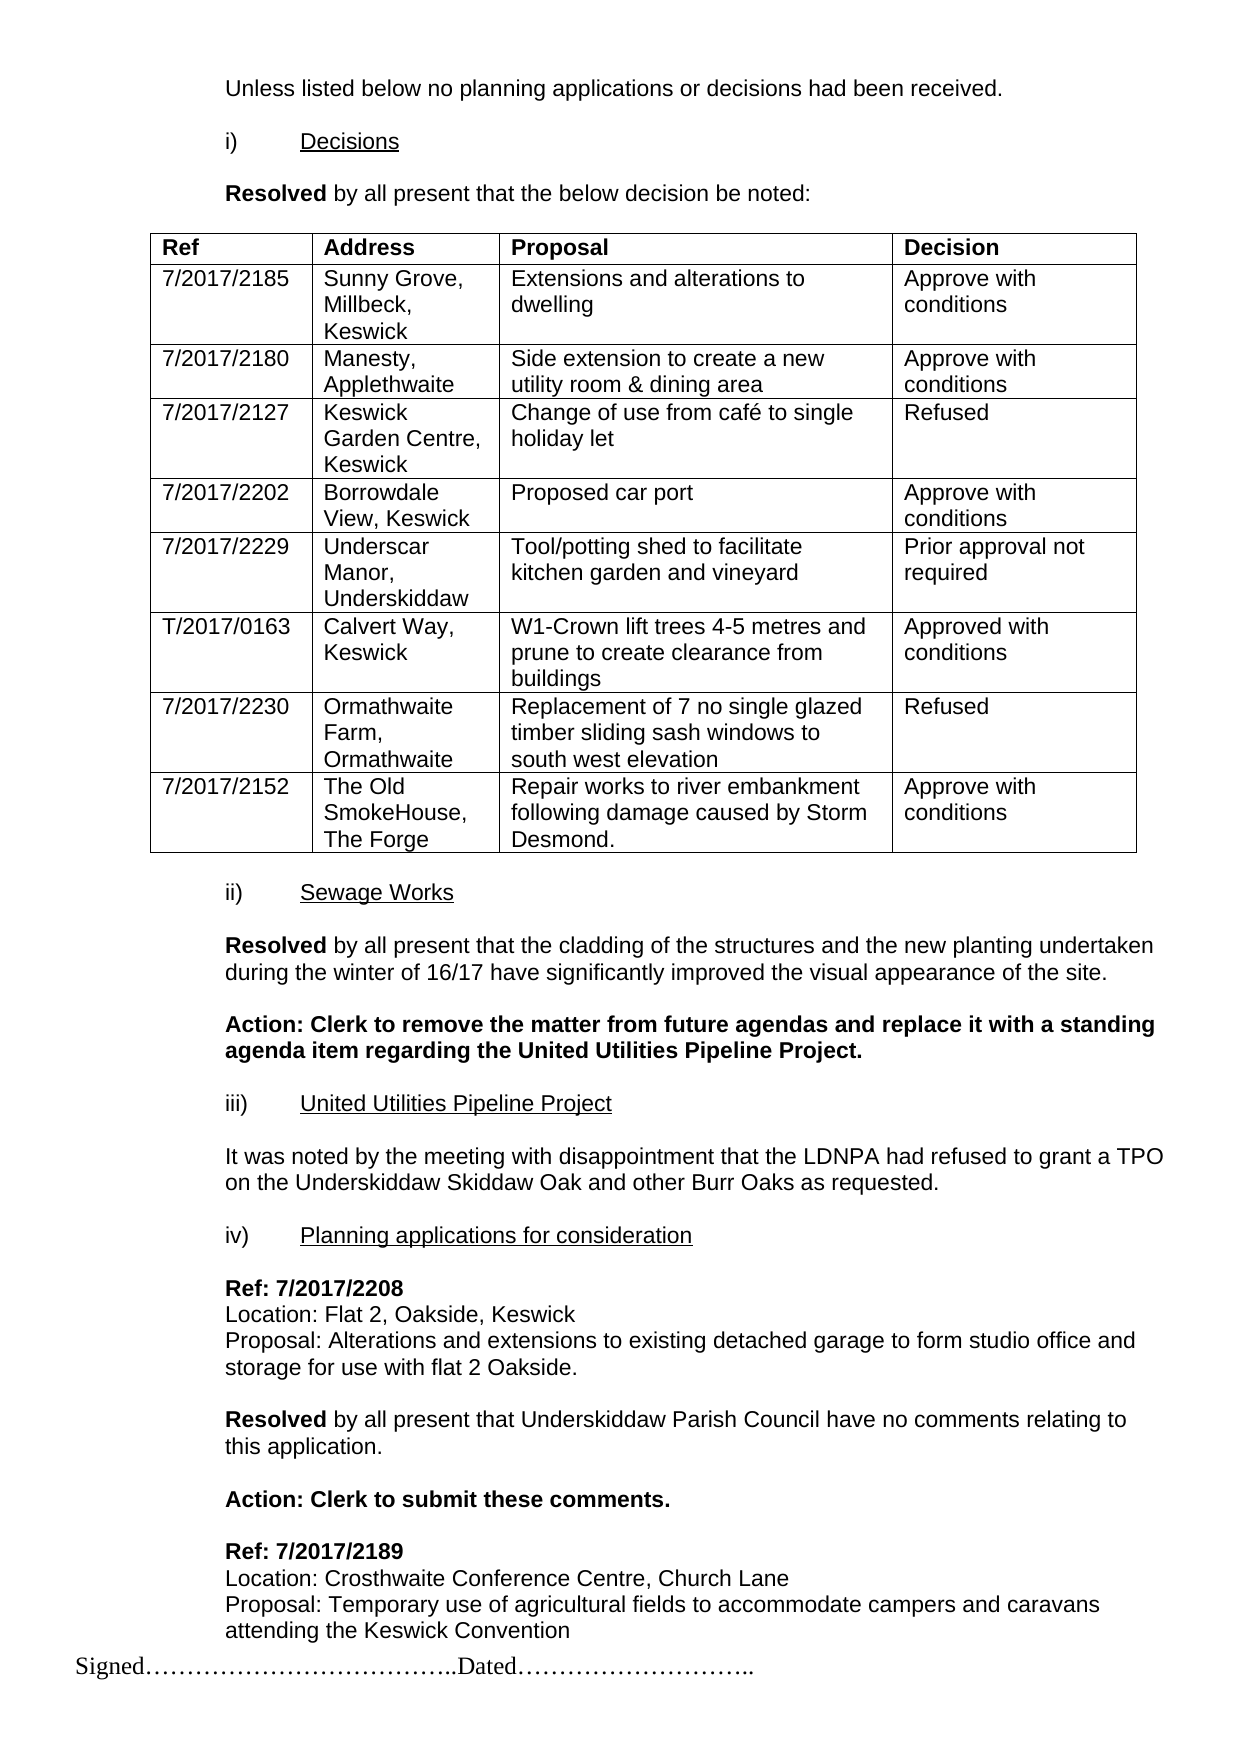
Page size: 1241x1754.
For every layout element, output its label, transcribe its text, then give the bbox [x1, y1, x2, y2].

table_cell 7/2017/2127 [151, 399, 312, 478]
table_cell Approved with conditions [893, 613, 1136, 692]
table_cell Borrowdale View, Keswick [313, 479, 499, 532]
table_cell Manesty, Applethwaite [313, 345, 499, 398]
table_cell Extensions and alterations to dwelling [500, 265, 892, 344]
list Action: Clerk to submit these comments. [225, 1486, 1165, 1512]
list Location: Crosthwaite Conference Centre, Church Lane [150, 1564, 1165, 1591]
table_cell 7/2017/2202 [151, 479, 312, 532]
table_cell Change of use from café to single holiday let [500, 399, 892, 478]
text Resolved by all present that the cladding of the structures and the new planting undertaken during the winter of 16/17 have significantly improved the visual appearance of the site. [225, 906, 1165, 985]
table_cell Replacement of 7 no single glazed timber sliding sash windows to south west elevation [500, 693, 892, 772]
table_cell Approve with conditions [893, 265, 1136, 344]
table_cell Prior approval not required [893, 533, 1136, 612]
table_cell The Old SmokeHouse, The Forge [313, 773, 499, 852]
table_cell Repair works to river embankment following damage caused by Storm Desmond. [500, 773, 892, 852]
list Ref: 7/2017/2189 [150, 1538, 1165, 1564]
list United Utilities Pipeline Project [225, 1090, 1165, 1117]
table_cell 7/2017/2185 [151, 265, 312, 344]
table_cell Approve with conditions [893, 479, 1136, 532]
list Decisions [225, 128, 1165, 154]
table_header Decision [893, 234, 1136, 264]
table_cell Proposed car port [500, 479, 892, 532]
table_header Address [313, 234, 499, 264]
list Proposal: Alterations and extensions to existing detached garage to form studio office and storage for use with flat 2 Oakside. [225, 1327, 1165, 1380]
list Ref: 7/2017/2208 [150, 1275, 1165, 1301]
text Action: Clerk to remove the matter from future agendas and replace it with a standing agenda item regarding the United Utilities Pipeline Project. [225, 1011, 1165, 1064]
list Resolved by all present that Underskiddaw Parish Council have no comments relating to this application. [225, 1406, 1165, 1459]
list Planning applications for consideration [225, 1222, 1165, 1248]
table_cell 7/2017/2229 [151, 533, 312, 612]
table_cell Refused [893, 399, 1136, 478]
table_header Proposal [500, 234, 892, 264]
table_cell Refused [893, 693, 1136, 772]
table_cell Sunny Grove, Millbeck, Keswick [313, 265, 499, 344]
list Sewage Works [225, 879, 1165, 906]
table_cell Side extension to create a new utility room & dining area [500, 345, 892, 398]
text It was noted by the meeting with disappointment that the LDNPA had refused to grant a TPO on the Underskiddaw Skiddaw Oak and other Burr Oaks as requested. [225, 1143, 1165, 1196]
table_cell Calvert Way, Keswick [313, 613, 499, 692]
table_cell Tool/potting shed to facilitate kitchen garden and vineyard [500, 533, 892, 612]
list Proposal: Temporary use of agricultural fields to accommodate campers and caravans attending the Keswick Convention [225, 1591, 1165, 1644]
table_cell Underscar Manor, Underskiddaw [313, 533, 499, 612]
table_cell Ormathwaite Farm, Ormathwaite [313, 693, 499, 772]
table_cell 7/2017/2180 [151, 345, 312, 398]
table_cell W1-Crown lift trees 4-5 metres and prune to create clearance from buildings [500, 613, 892, 692]
table_cell Approve with conditions [893, 773, 1136, 852]
table_cell T/2017/0163 [151, 613, 312, 692]
table_header Ref [151, 234, 312, 264]
table_cell Keswick Garden Centre, Keswick [313, 399, 499, 478]
text Resolved by all present that the below decision be noted: [225, 180, 1165, 207]
table_cell Approve with conditions [893, 345, 1136, 398]
list Location: Flat 2, Oakside, Keswick [150, 1301, 1165, 1327]
table_cell 7/2017/2230 [151, 693, 312, 772]
text Unless listed below no planning applications or decisions had been received. [75, 75, 1165, 101]
table_cell 7/2017/2152 [151, 773, 312, 852]
